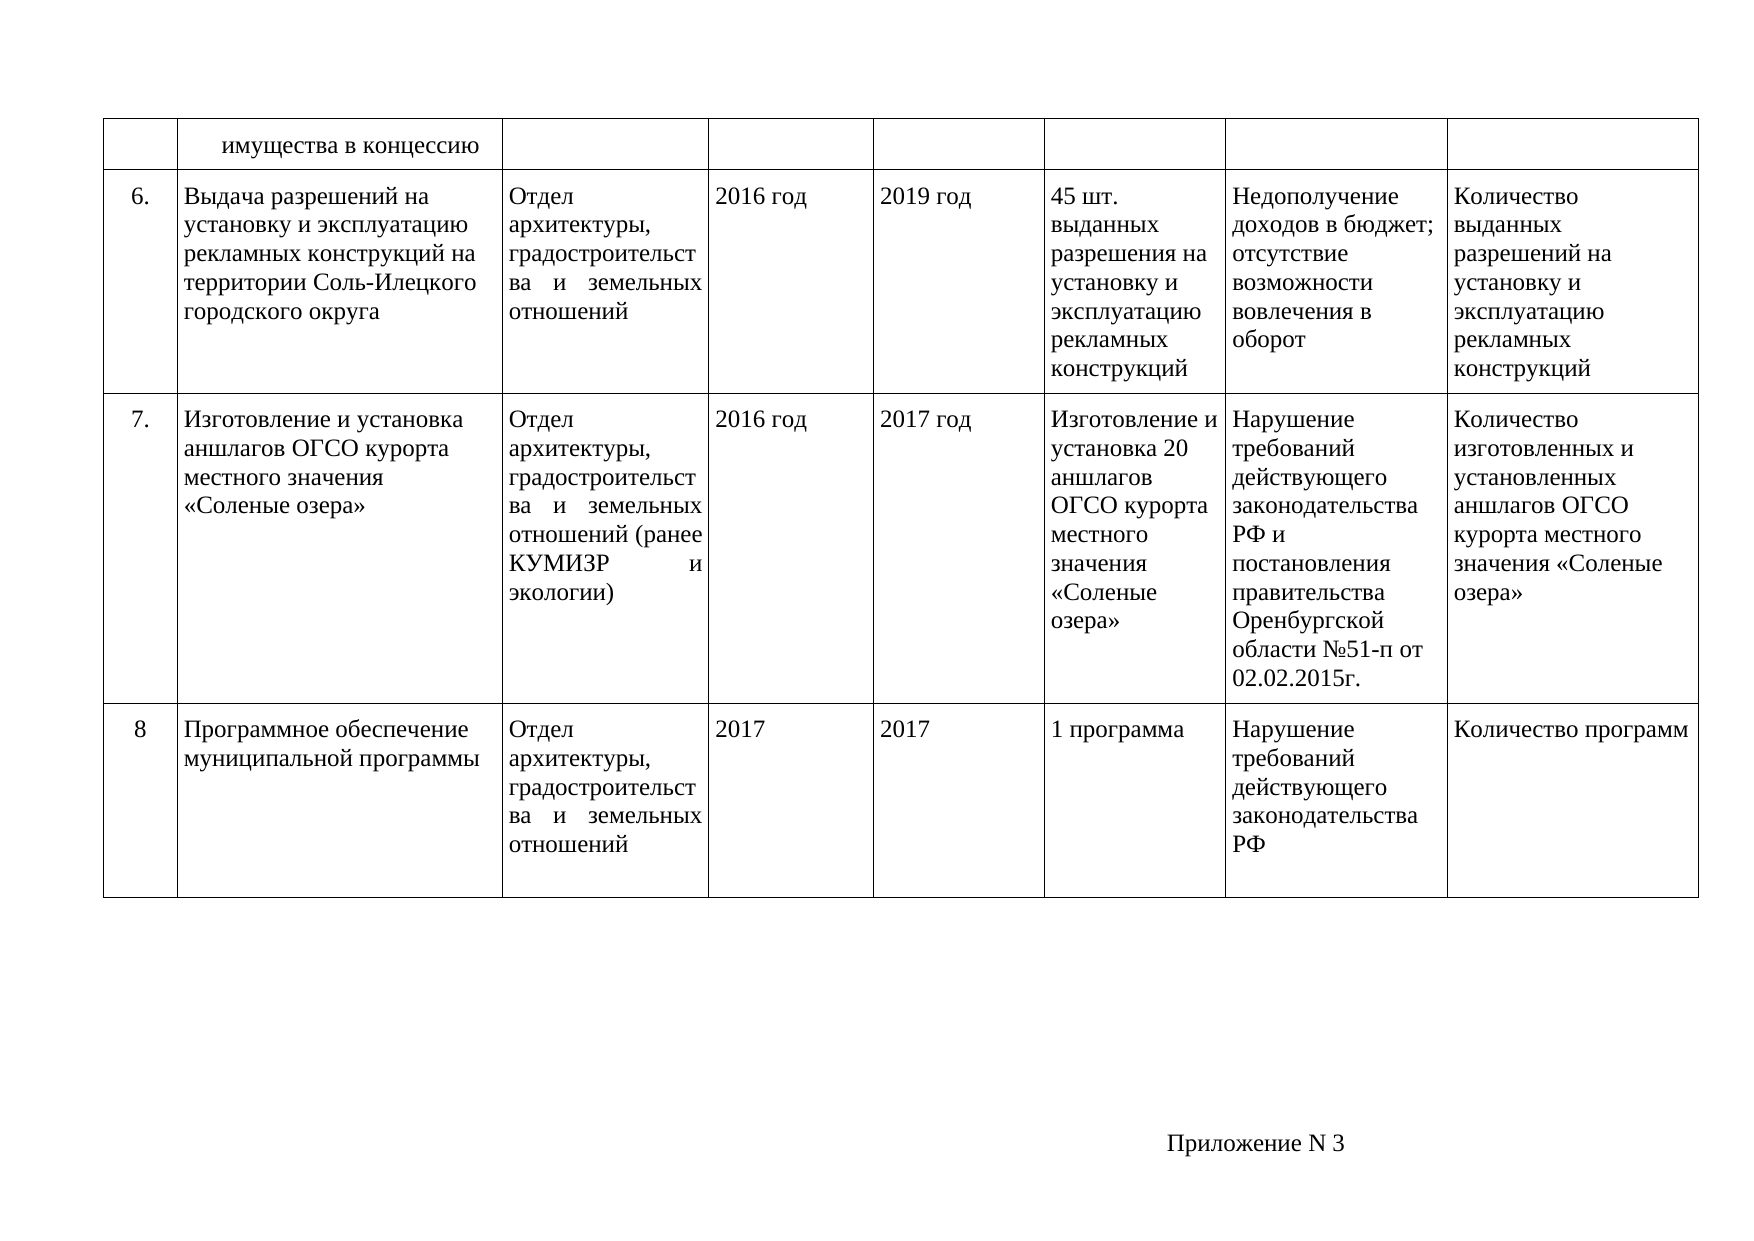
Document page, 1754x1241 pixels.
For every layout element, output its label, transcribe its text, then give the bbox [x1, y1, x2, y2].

table_cell Выдача разрешений на установку и эксплуатацию рекламных конструкций на территории Соль-Илецкого городского округа [178, 170, 502, 393]
table_cell 6. [104, 170, 177, 393]
table_cell Недополучение доходов в бюджет; отсутствие возможности вовлечения в оборот [1226, 170, 1447, 393]
table_cell Отдел архитектуры, градостроительства и земельных отношений [503, 170, 708, 393]
table_cell 2017 [709, 704, 873, 897]
table_cell Нарушение требований действующего законодательства РФ [1226, 704, 1447, 897]
text Приложение N 3 [1167, 1128, 1636, 1157]
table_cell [178, 119, 502, 169]
table_cell 2017 год [874, 394, 1044, 702]
table_cell 45 шт. выданных разрешения на установку и эксплуатацию рекламных конструкций [1045, 170, 1225, 393]
table_cell Количество выданных разрешений на установку и эксплуатацию рекламных конструкций [1448, 170, 1698, 393]
table_cell Изготовление и установка аншлагов ОГСО курорта местного значения «Соленые озера» [178, 394, 502, 702]
table_cell Количество изготовленных и установленных аншлагов ОГСО курорта местного значения «Соленые озера» [1448, 394, 1698, 702]
table_cell 7. [104, 394, 177, 702]
table_cell 2016 год [709, 170, 873, 393]
table_cell Изготовление и установка 20 аншлагов ОГСО курорта местного значения «Соленые озера» [1045, 394, 1225, 702]
table_cell 2019 год [874, 170, 1044, 393]
table_cell 1 программа [1045, 704, 1225, 897]
table_cell Нарушение требований действующего законодательства РФ и постановления правительства Оренбургской области №51-п от 02.02.2015г. [1226, 394, 1447, 702]
table_cell 2017 [874, 704, 1044, 897]
table_cell 2016 год [709, 394, 873, 702]
table_cell Отдел архитектуры, градостроительства и земельных отношений [503, 704, 708, 897]
table_cell Программное обеспечение муниципальной программы [178, 704, 502, 897]
table_cell Количество программ [1448, 704, 1698, 897]
table_cell Отдел архитектуры, градостроительства и земельных отношений (ранее КУМИЗР и экологии) [503, 394, 708, 702]
table_cell 8 [104, 704, 177, 897]
